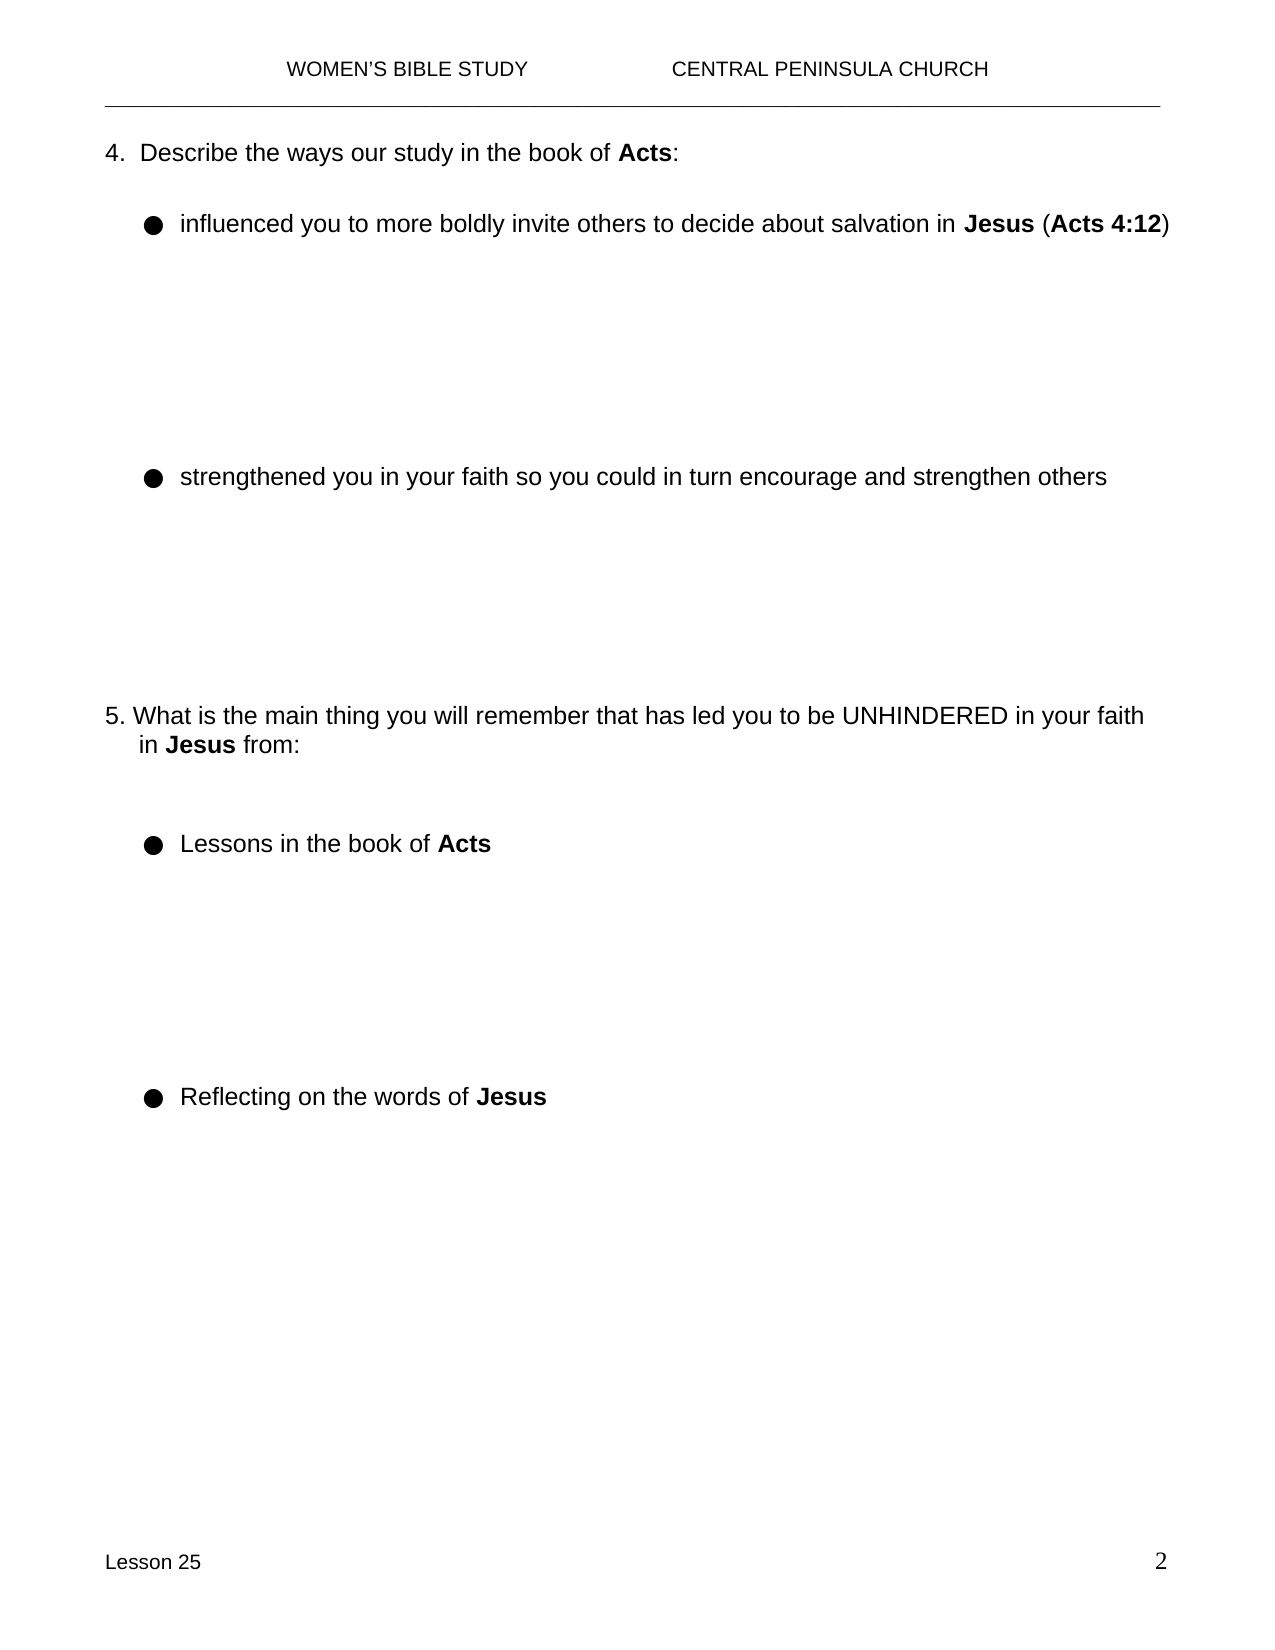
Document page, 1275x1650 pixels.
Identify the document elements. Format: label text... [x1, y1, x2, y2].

list Reflecting on the words of Jesus [142, 1068, 1170, 1119]
list Lessons in the book of Acts [142, 816, 1170, 867]
list influenced you to more boldly invite others to decide about salvation in Jesus (Acts 4:12) [142, 196, 1170, 247]
list strengthened you in your faith so you could in turn encourage and strengthen others [142, 448, 1170, 499]
text 5. What is the main thing you will remember that has led you to be UNHINDERED in your faith in Jesus from: [105, 701, 1170, 758]
text 4. Describe the ways our study in the book of Acts: [105, 138, 1170, 167]
